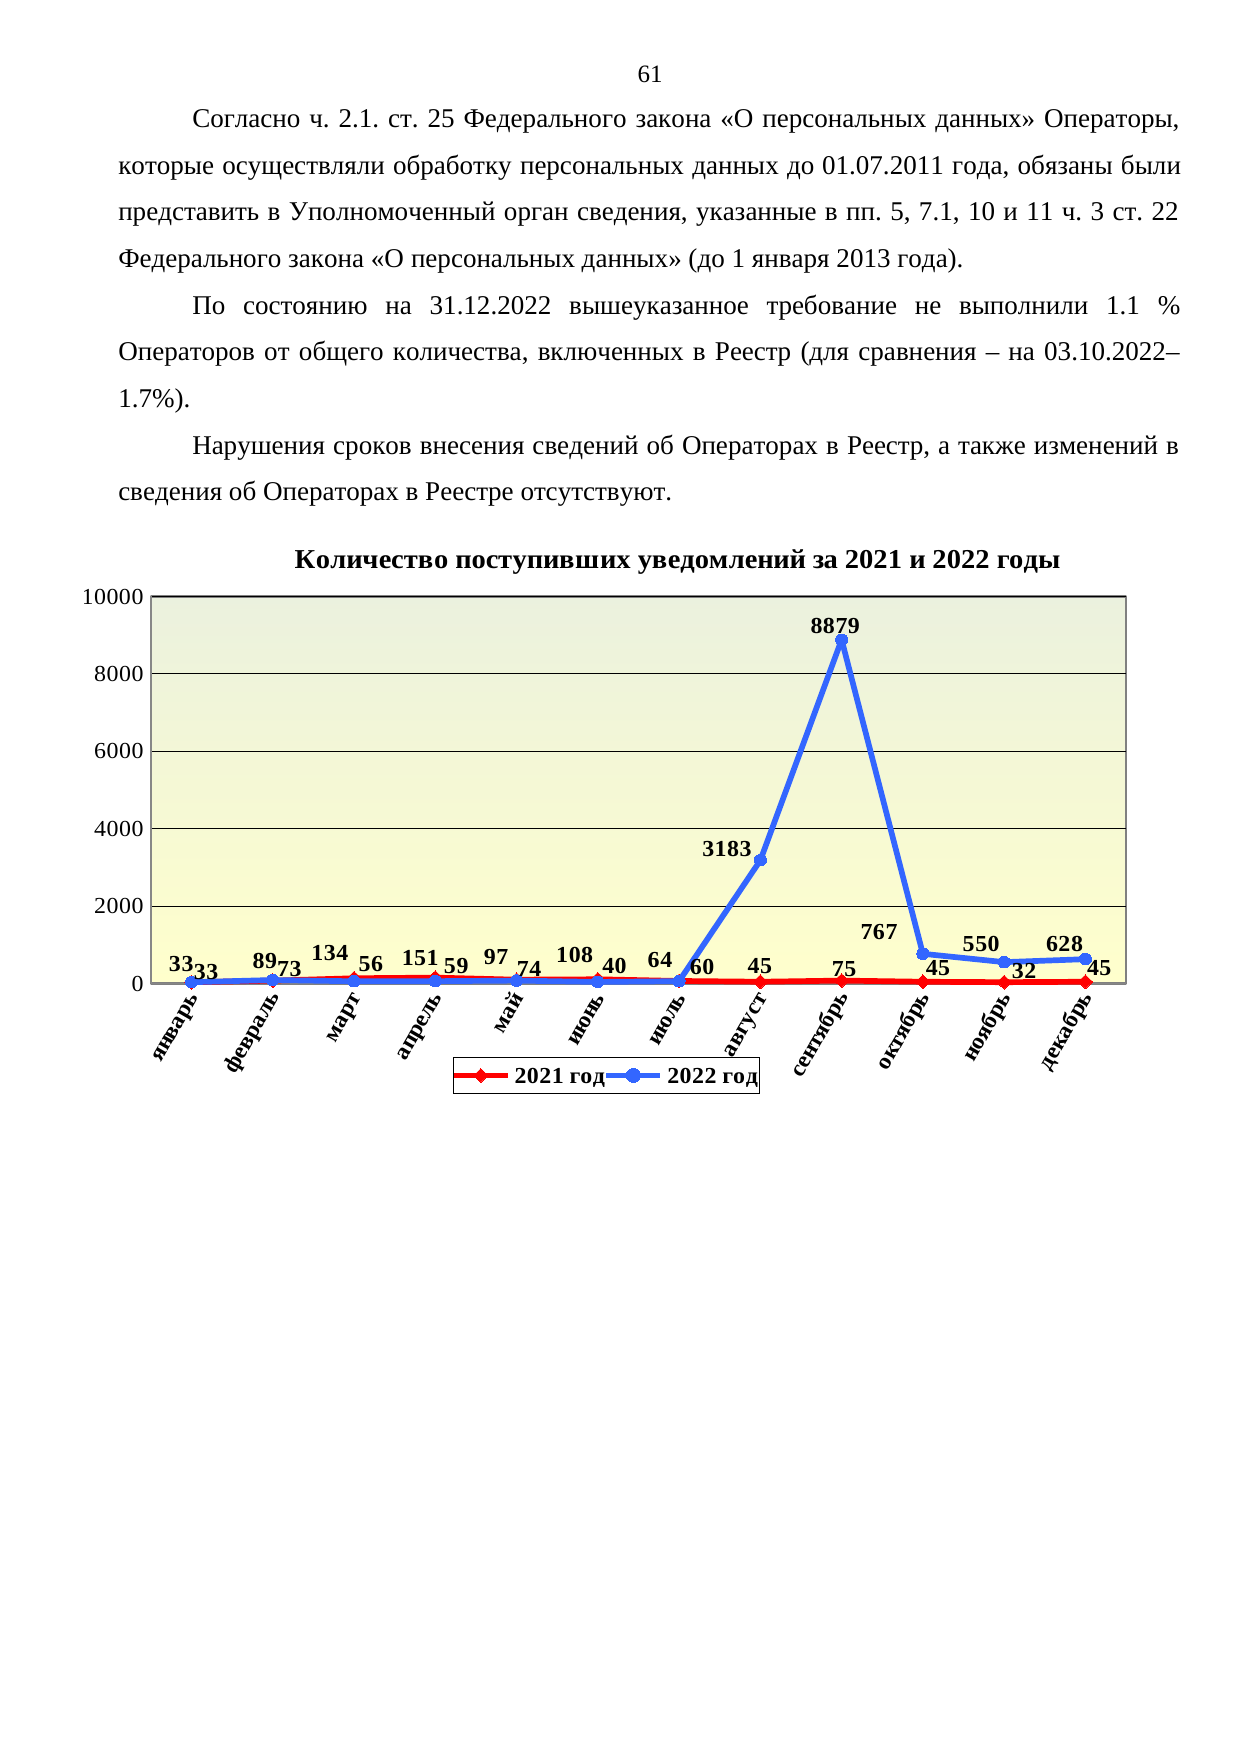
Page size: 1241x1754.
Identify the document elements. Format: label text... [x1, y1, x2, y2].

text По состоянию на 31.12.2022 вышеуказанное требование не выполнили 1.1 % Операторов от общего количества, включенных в Реестр (для сравнения – на 03.10.2022– 1.7%). [118, 289, 1181, 413]
text Согласно ч. 2.1. ст. 25 Федерального закона «О персональных данных» Операторы, которые осуществляли обработку персональных данных до 01.07.2011 года, обязаны были представить в Уполномоченный орган сведения, указанные в пп. 5, 7.1, 10 и 11 ч. 3 ст. 22 Федерального закона «О персональных данных» (до 1 января 2013 года). [118, 102, 1181, 273]
text Нарушения сроков внесения сведений об Операторах в Реестр, а также изменений в сведения об Операторах в Реестре отсутствуют. [118, 429, 1181, 507]
